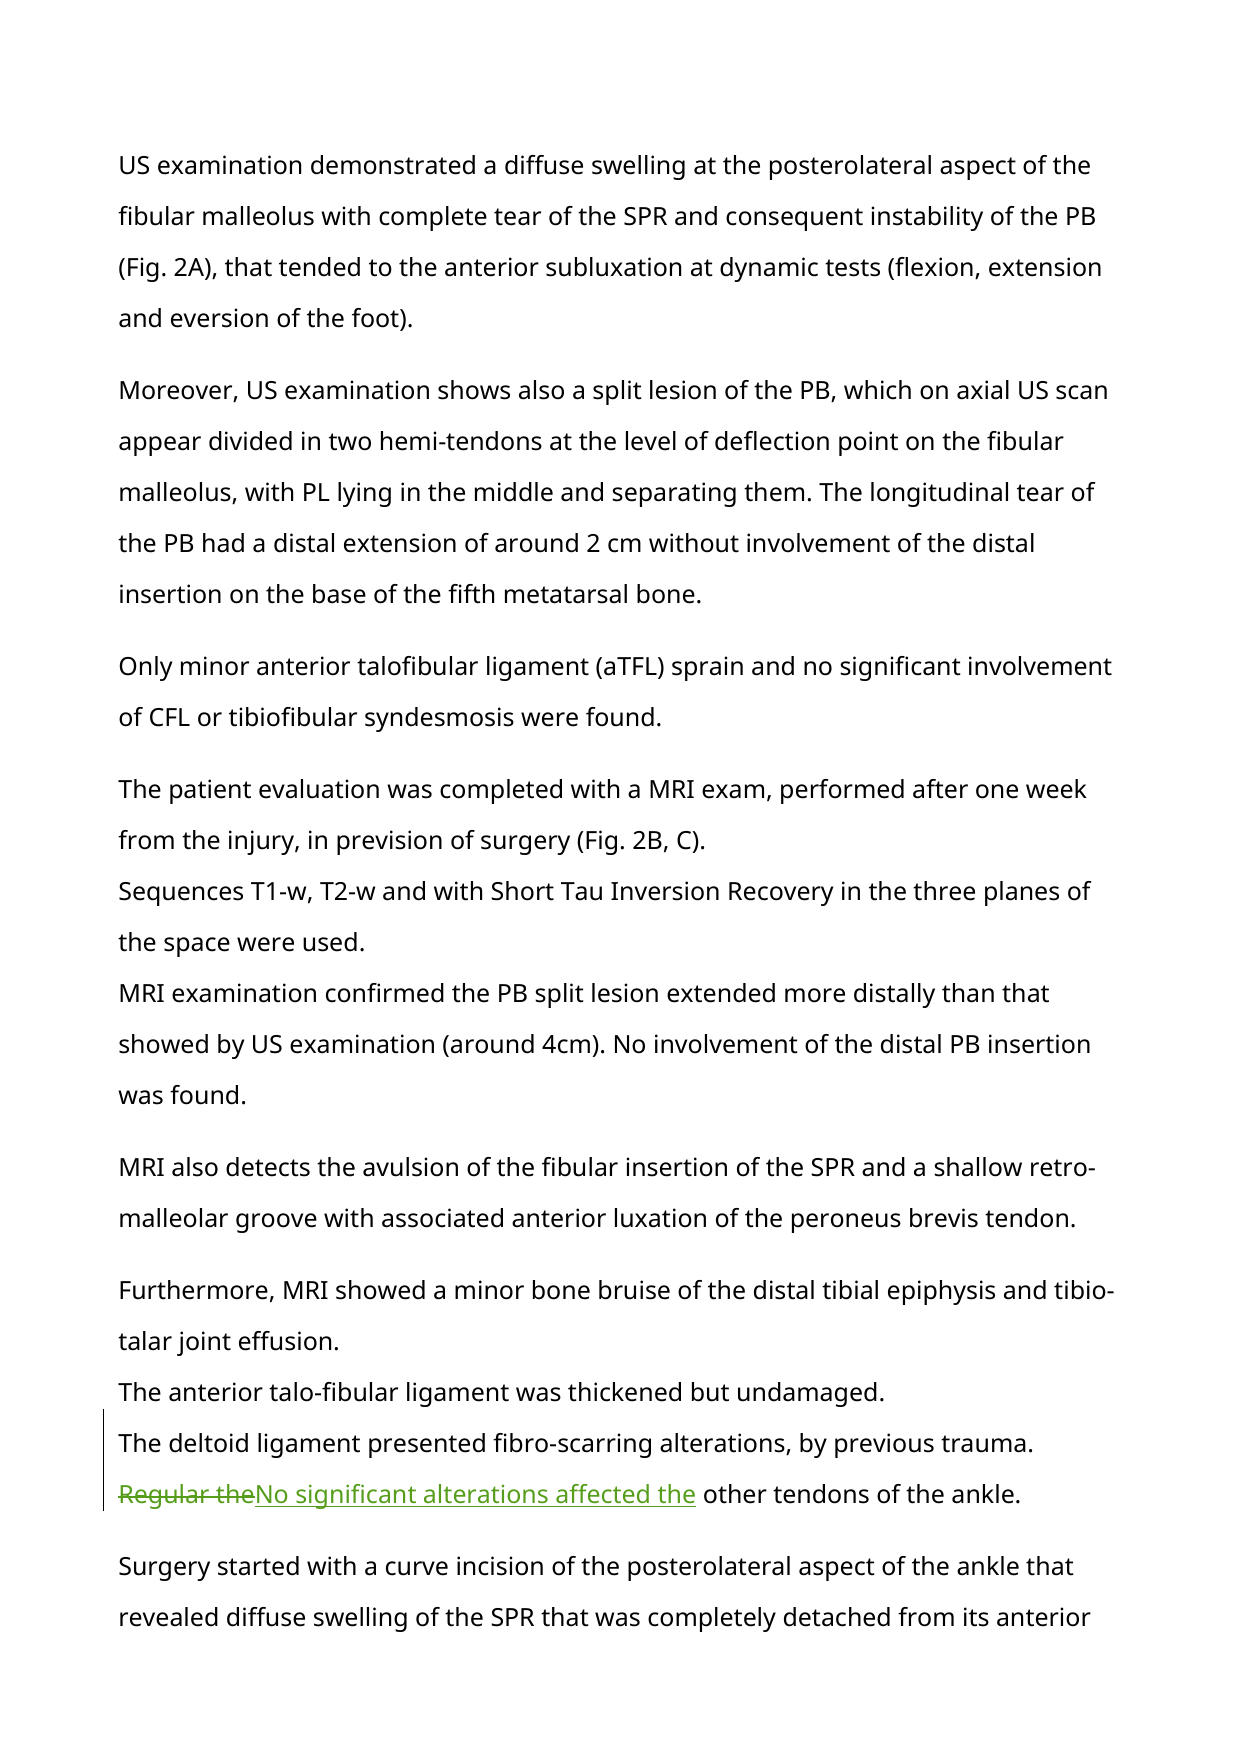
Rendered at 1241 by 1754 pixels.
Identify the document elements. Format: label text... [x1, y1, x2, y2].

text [118, 1549, 1122, 1634]
text US examination demonstrated a diffuse swelling at the posterolateral aspect of the fibular malleolus with complete tear of the SPR and consequent instability of the PB (Fig. 2A), that tended to the anterior subluxation at dynamic tests (flexion, extension and eversion of the foot). [118, 148, 1122, 335]
text Only minor anterior talofibular ligament (aTFL) sprain and no significant involvement of CFL or tibiofibular syndesmosis were found. [118, 649, 1122, 734]
text The patient evaluation was completed with a MRI exam, performed after one week from the injury, in prevision of surgery (Fig. 2B, C). Sequences T1-w, T2-w and with Short Tau Inversion Recovery in the three planes of the space were used. MRI examination confirmed the PB split lesion extended more distally than that showed by US examination (around 4cm). No involvement of the distal PB insertion was found. [118, 772, 1122, 1112]
text MRI also detects the avulsion of the fibular insertion of the SPR and a shallow retro-malleolar groove with associated anterior luxation of the peroneus brevis tendon. [118, 1150, 1122, 1235]
text Moreover, US examination shows also a split lesion of the PB, which on axial US scan appear divided in two hemi-tendons at the level of deflection point on the fibular malleolus, with PL lying in the middle and separating them. The longitudinal tear of the PB had a distal extension of around 2 cm without involvement of the distal insertion on the base of the fifth metatarsal bone. [118, 373, 1122, 611]
text Furthermore, MRI showed a minor bone bruise of the distal tibial epiphysis and tibio-talar joint effusion. The anterior talo-fibular ligament was thickened but undamaged. The deltoid ligament presented fibro-scarring alterations, by previous trauma. other tendons of the ankle. [118, 1273, 1122, 1511]
